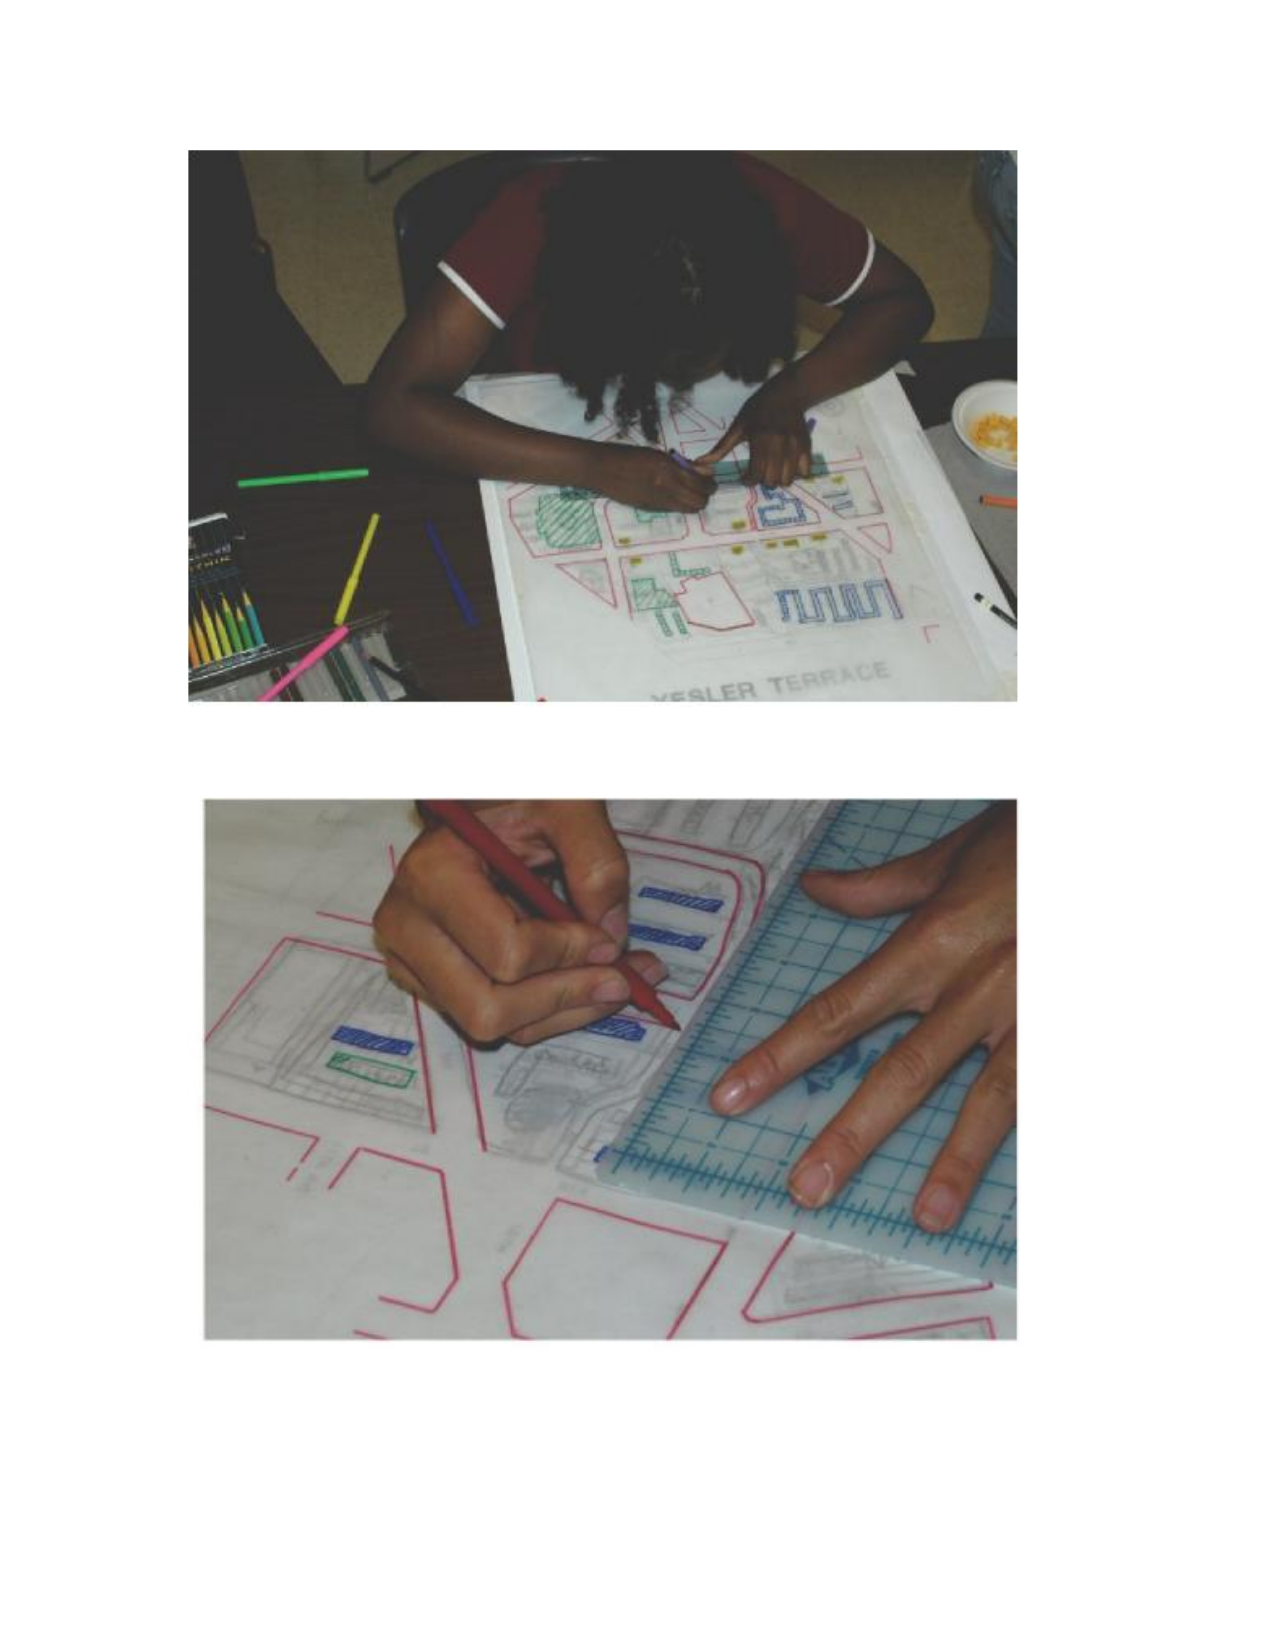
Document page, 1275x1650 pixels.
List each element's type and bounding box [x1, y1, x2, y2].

picture [187, 150, 1032, 707]
picture [187, 797, 1022, 1354]
